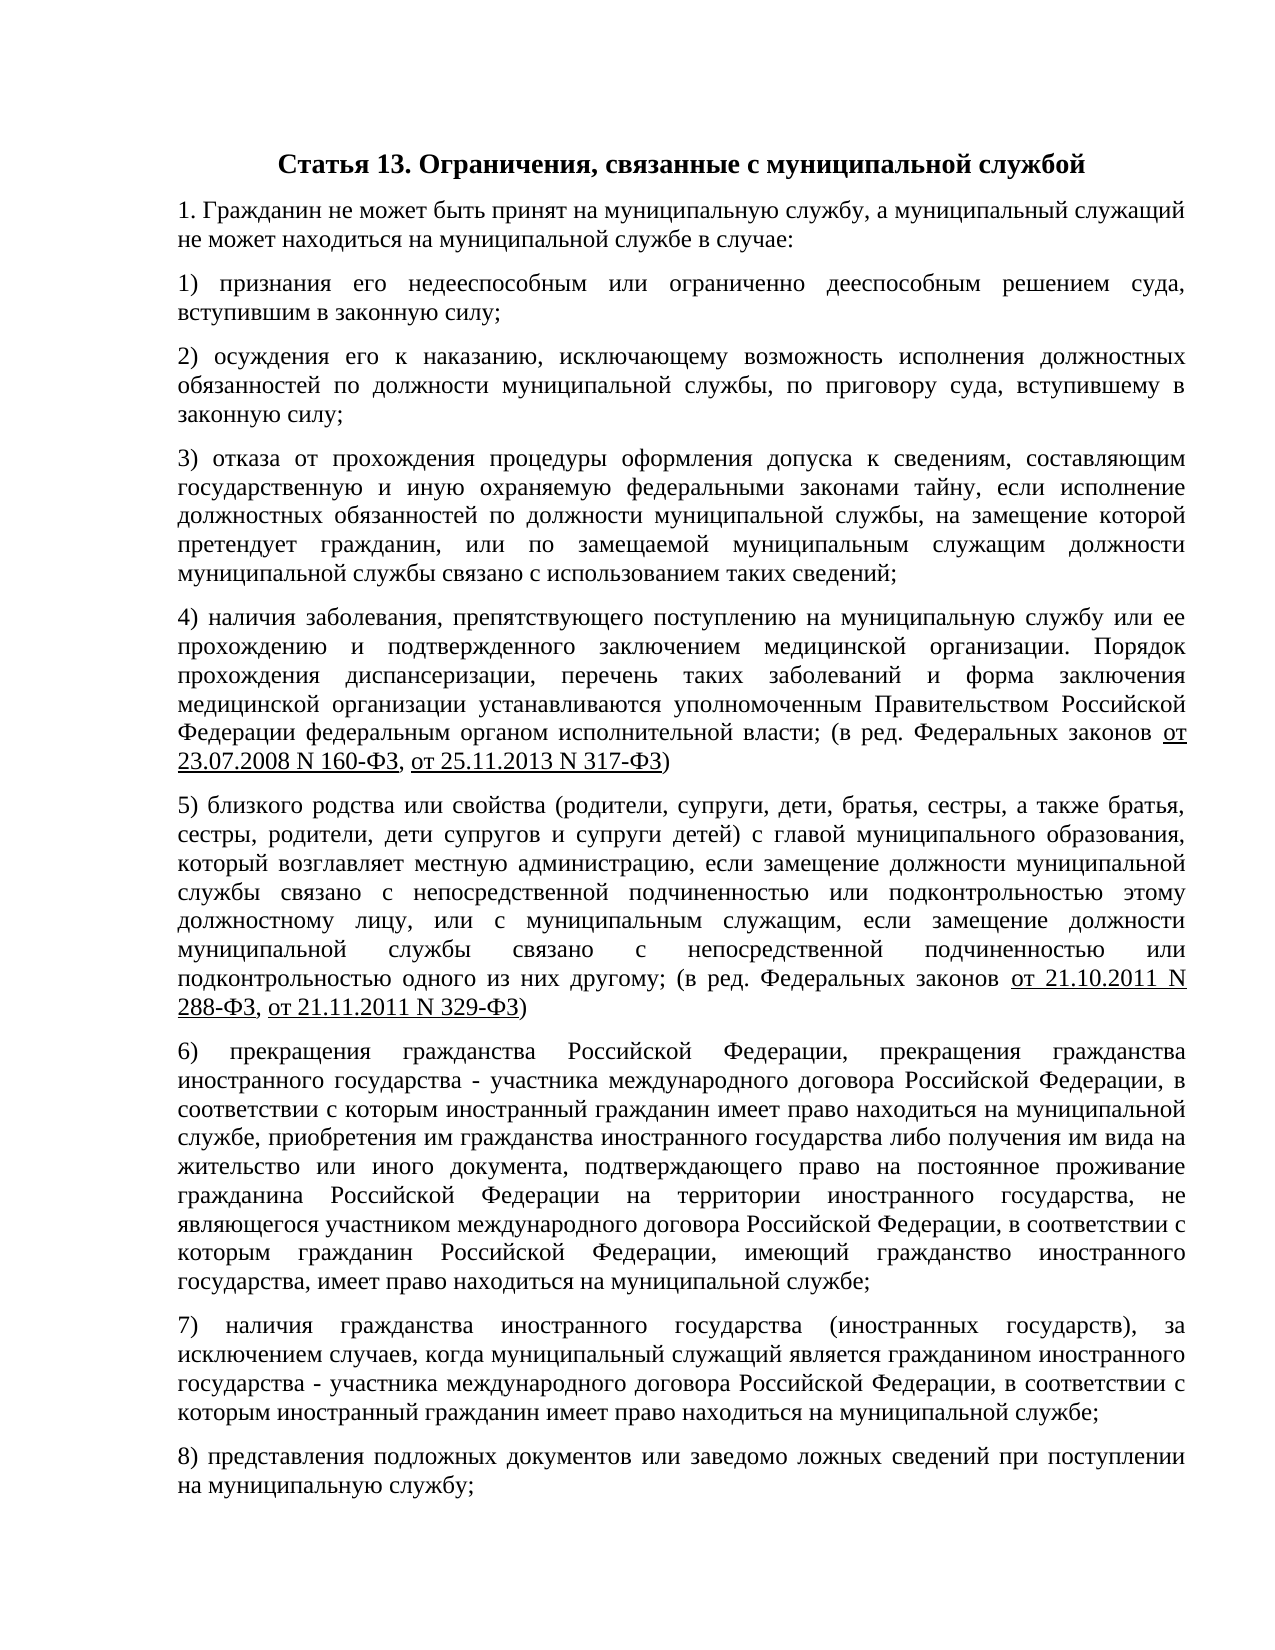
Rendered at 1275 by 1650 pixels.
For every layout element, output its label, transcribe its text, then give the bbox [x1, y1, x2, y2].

text Статья 13. Ограничения, связанные с муниципальной службой [177, 147, 1186, 179]
text 7) наличия гражданства иностранного государства (иностранных государств), за исключением случаев, когда муниципальный служащий является гражданином иностранного государства - участника международного договора Российской Федерации, в соответствии с которым иностранный гражданин имеет право находиться на муниципальной службе; [177, 1311, 1186, 1426]
text 6) прекращения гражданства Российской Федерации, прекращения гражданства иностранного государства - участника международного договора Российской Федерации, в соответствии с которым иностранный гражданин имеет право находиться на муниципальной службе, приобретения им гражданства иностранного государства либо получения им вида на жительство или иного документа, подтверждающего право на постоянное проживание гражданина Российской Федерации на территории иностранного государства, не являющегося участником международного договора Российской Федерации, в соответствии с которым гражданин Российской Федерации, имеющий гражданство иностранного государства, имеет право находиться на муниципальной службе; [177, 1036, 1186, 1295]
text 3) отказа от прохождения процедуры оформления допуска к сведениям, составляющим государственную и иную охраняемую федеральными законами тайну, если исполнение должностных обязанностей по должности муниципальной службы, на замещение которой претендует гражданин, или по замещаемой муниципальным служащим должности муниципальной службы связано с использованием таких сведений; [177, 443, 1186, 587]
text 4) наличия заболевания, препятствующего поступлению на муниципальную службу или ее прохождению и подтвержденного заключением медицинской организации. Порядок прохождения диспансеризации, перечень таких заболеваний и форма заключения медицинской организации устанавливаются уполномоченным Правительством Российской Федерации федеральным органом исполнительной власти; (в ред. Федеральных законов от 23.07.2008 N 160-ФЗ, от 25.11.2013 N 317-ФЗ) [177, 602, 1186, 775]
text 2) осуждения его к наказанию, исключающему возможность исполнения должностных обязанностей по должности муниципальной службы, по приговору суда, вступившему в законную силу; [177, 341, 1186, 427]
text 8) представления подложных документов или заведомо ложных сведений при поступлении на муниципальную службу; [177, 1441, 1186, 1499]
text 1) признания его недееспособным или ограниченно дееспособным решением суда, вступившим в законную силу; [177, 268, 1186, 326]
text 5) близкого родства или свойства (родители, супруги, дети, братья, сестры, а также братья, сестры, родители, дети супругов и супруги детей) с главой муниципального образования, который возглавляет местную администрацию, если замещение должности муниципальной службы связано с непосредственной подчиненностью или подконтрольностью этому должностному лицу, или с муниципальным служащим, если замещение должности муниципальной службы связано с непосредственной подчиненностью или подконтрольностью одного из них другому; (в ред. Федеральных законов от 21.10.2011 N 288-ФЗ, от 21.11.2011 N 329-ФЗ) [177, 791, 1186, 1021]
text 1. Гражданин не может быть принят на муниципальную службу, а муниципальный служащий не может находиться на муниципальной службе в случае: [177, 195, 1186, 252]
